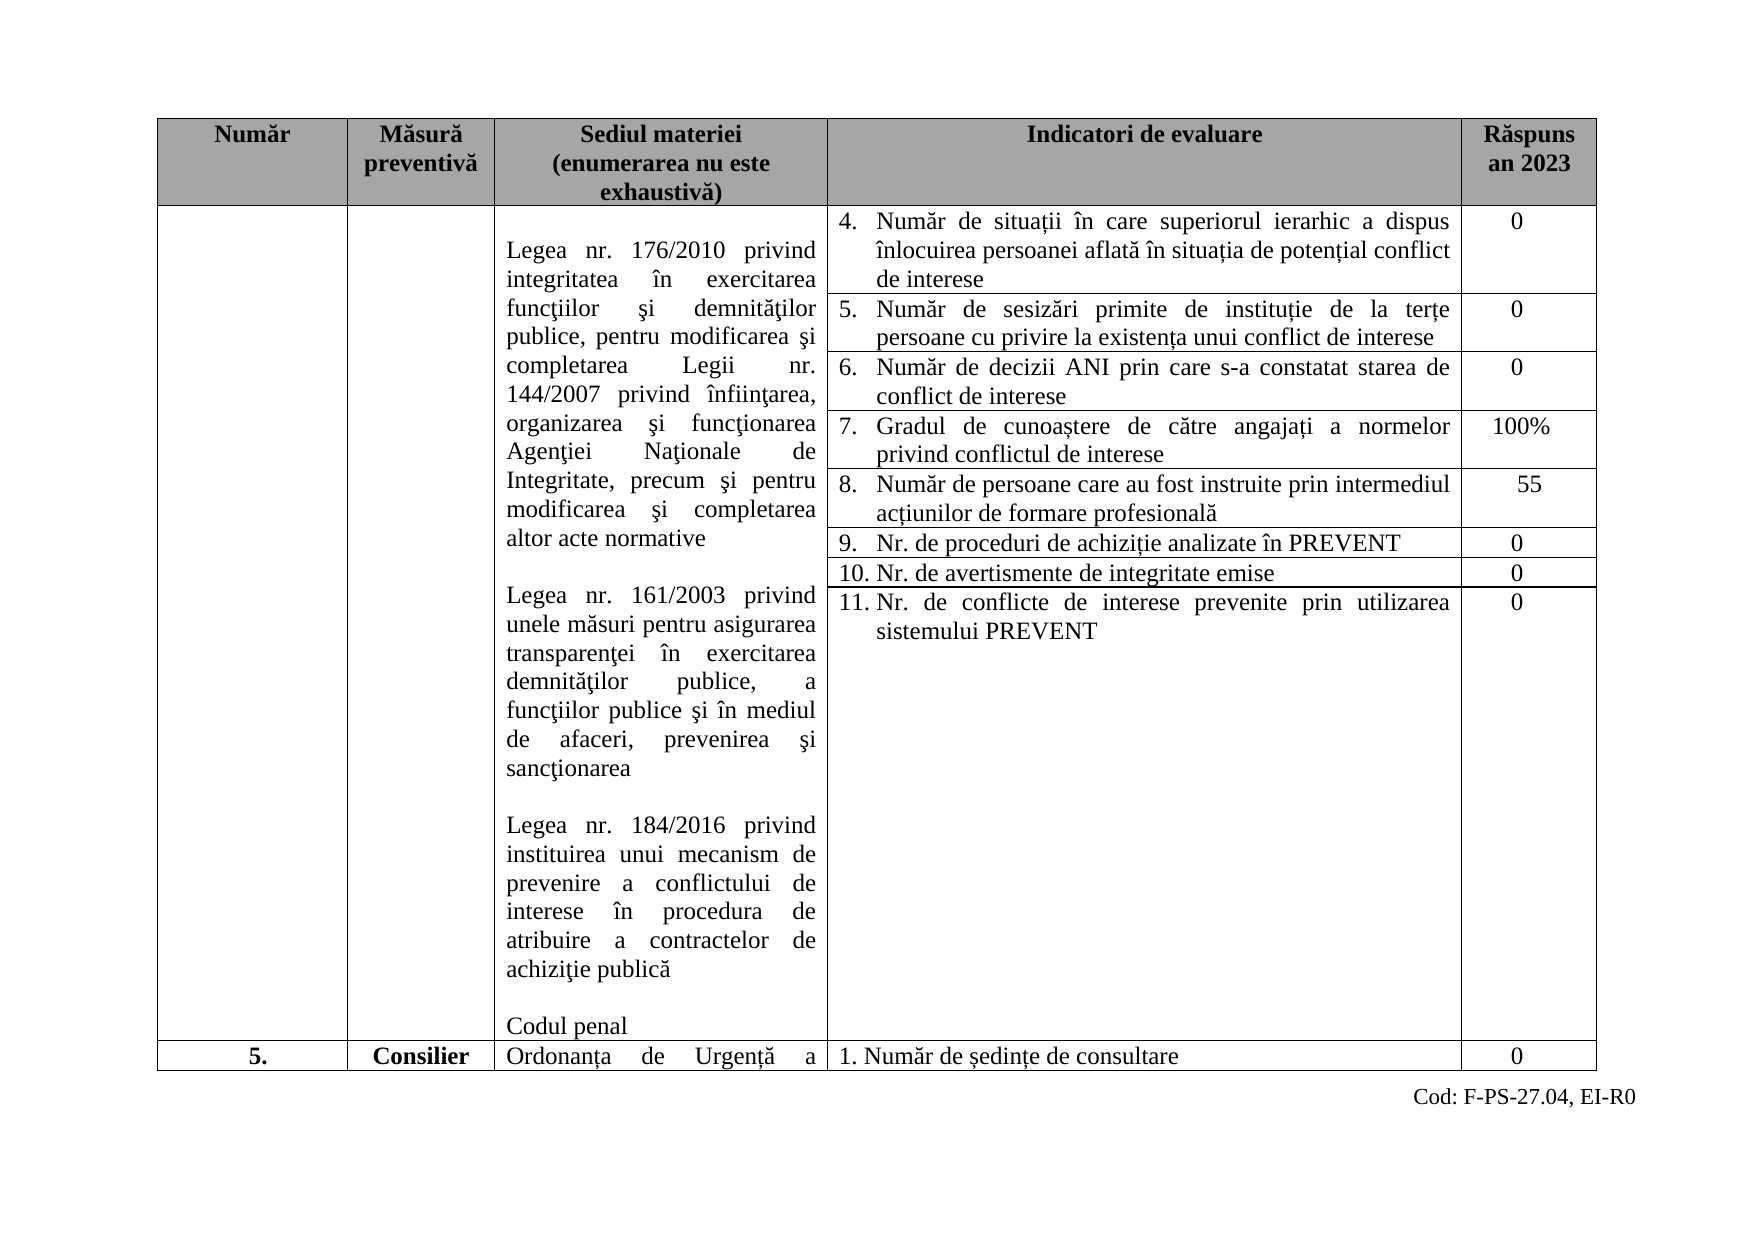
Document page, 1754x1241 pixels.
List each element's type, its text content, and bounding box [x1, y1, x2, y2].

table_cell Nr. de proceduri de achiziție analizate în PREVENT [828, 528, 1461, 557]
table_cell 0 [1462, 206, 1596, 293]
table_cell Gradul de cunoaștere de către angajați a normelor privind conflictul de interese [828, 411, 1461, 468]
table_cell 0 [1462, 352, 1596, 410]
table_header Indicatori de evaluare [828, 119, 1461, 205]
table_cell 5. [158, 1041, 347, 1070]
table_cell Număr de decizii ANI prin care s-a constatat starea de conflict de interese [828, 352, 1461, 410]
table_cell 0 [1462, 528, 1596, 557]
table_cell Număr de persoane care au fost instruite prin intermediul acțiunilor de formare profesională [828, 469, 1461, 527]
table_cell Număr de situații în care superiorul ierarhic a dispus înlocuirea persoanei aflată în situația de potențial conflict de interese [828, 206, 1461, 293]
table_cell 1. Număr de ședințe de consultare [828, 1041, 1461, 1070]
table_cell Nr. de avertismente de integritate emise [828, 558, 1461, 586]
table_cell 100% [1462, 411, 1596, 468]
table_cell Număr de sesizări primite de instituție de la terțe persoane cu privire la existența unui conflict de interese [828, 294, 1461, 351]
table_cell 0 [1462, 558, 1596, 586]
table_cell 0 [1462, 588, 1596, 1040]
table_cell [495, 1041, 827, 1070]
table_cell Consilier de etică [348, 1041, 494, 1070]
table_cell 0 [1462, 1041, 1596, 1070]
table_header Măsură preventivă [348, 119, 494, 205]
table_header Sediul materiei (enumerarea nu este exhaustivă) [495, 119, 827, 205]
table_header Număr [158, 119, 347, 205]
table_cell 55 [1462, 469, 1596, 527]
table_cell 0 [1462, 294, 1596, 351]
table_cell Nr. de conflicte de interese prevenite prin utilizarea sistemului PREVENT [828, 588, 1461, 1040]
table_header Răspuns an 2023 [1462, 119, 1596, 205]
